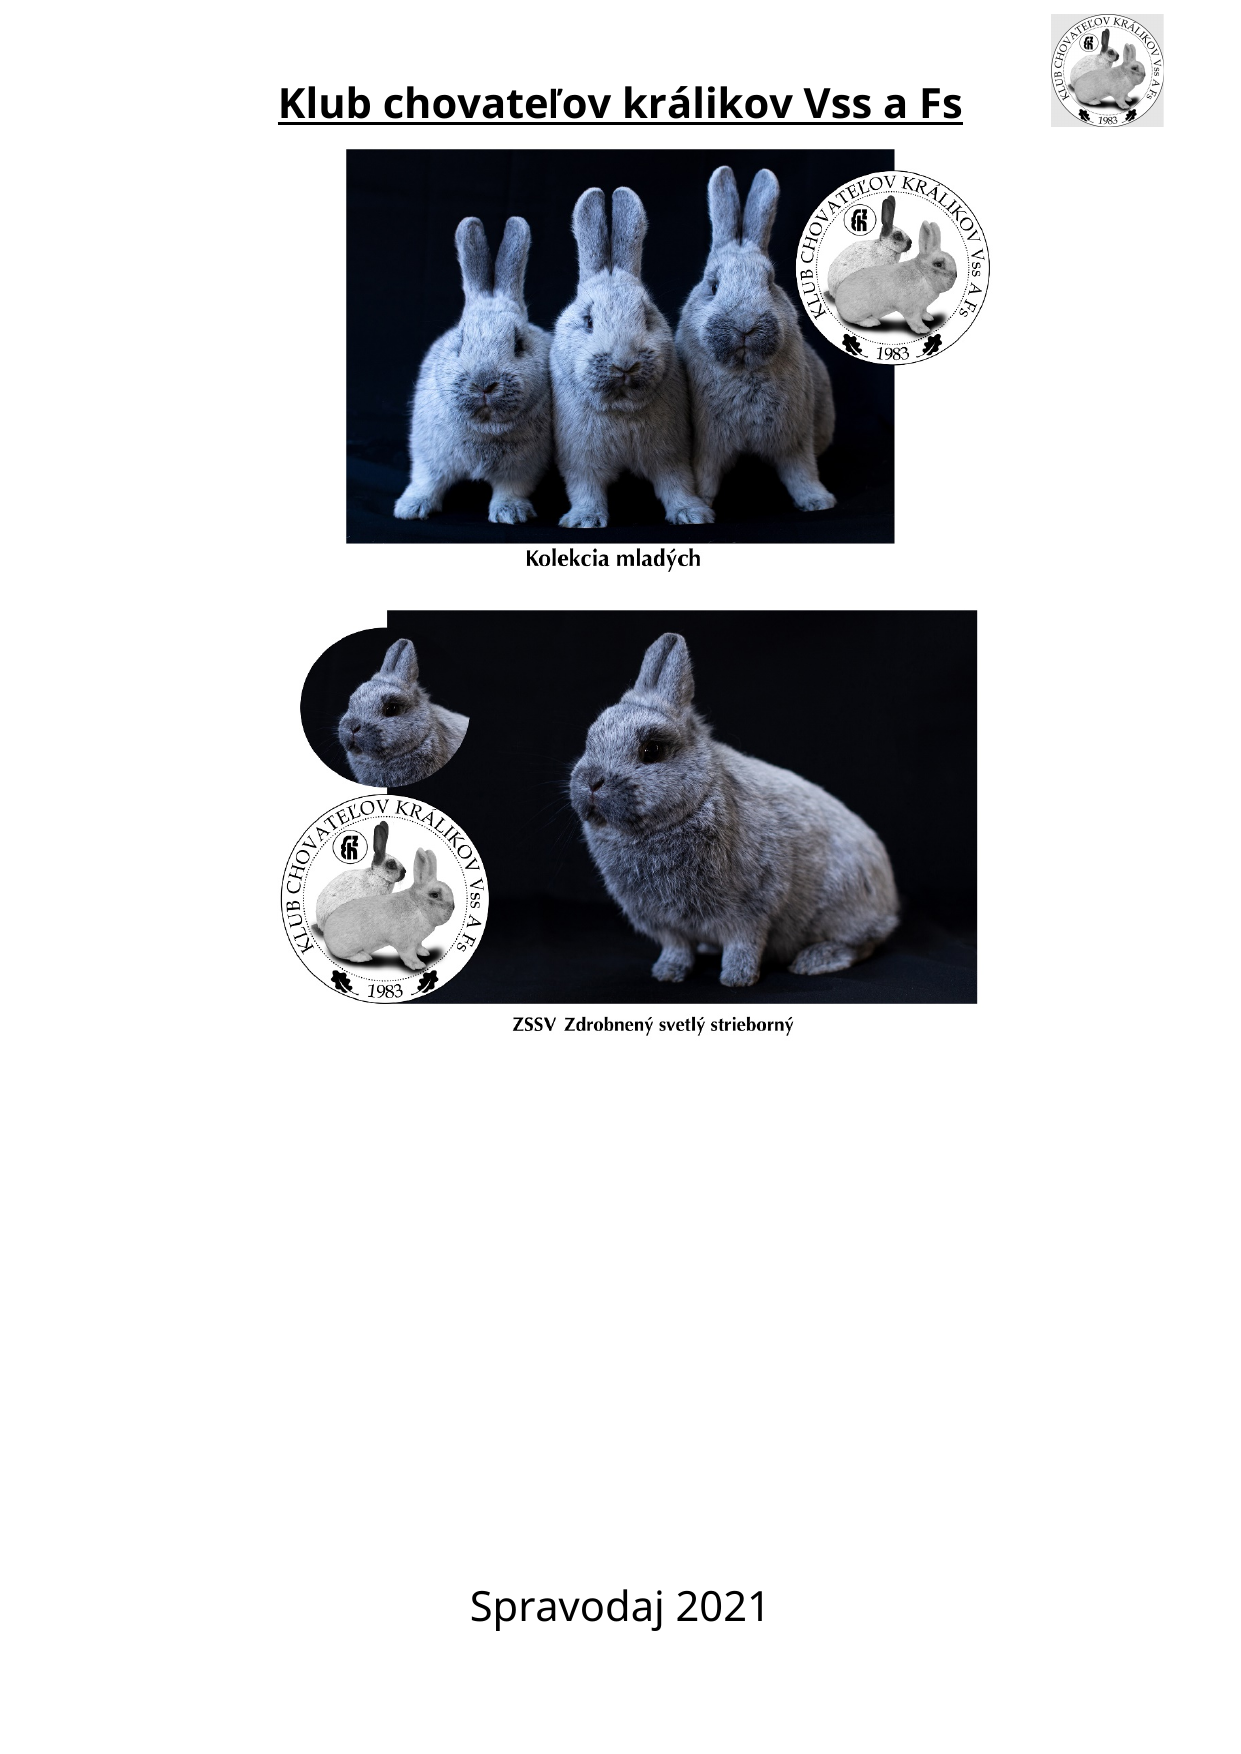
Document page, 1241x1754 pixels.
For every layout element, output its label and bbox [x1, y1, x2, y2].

picture [244, 594, 996, 1043]
picture [1051, 14, 1164, 127]
picture [246, 130, 995, 578]
